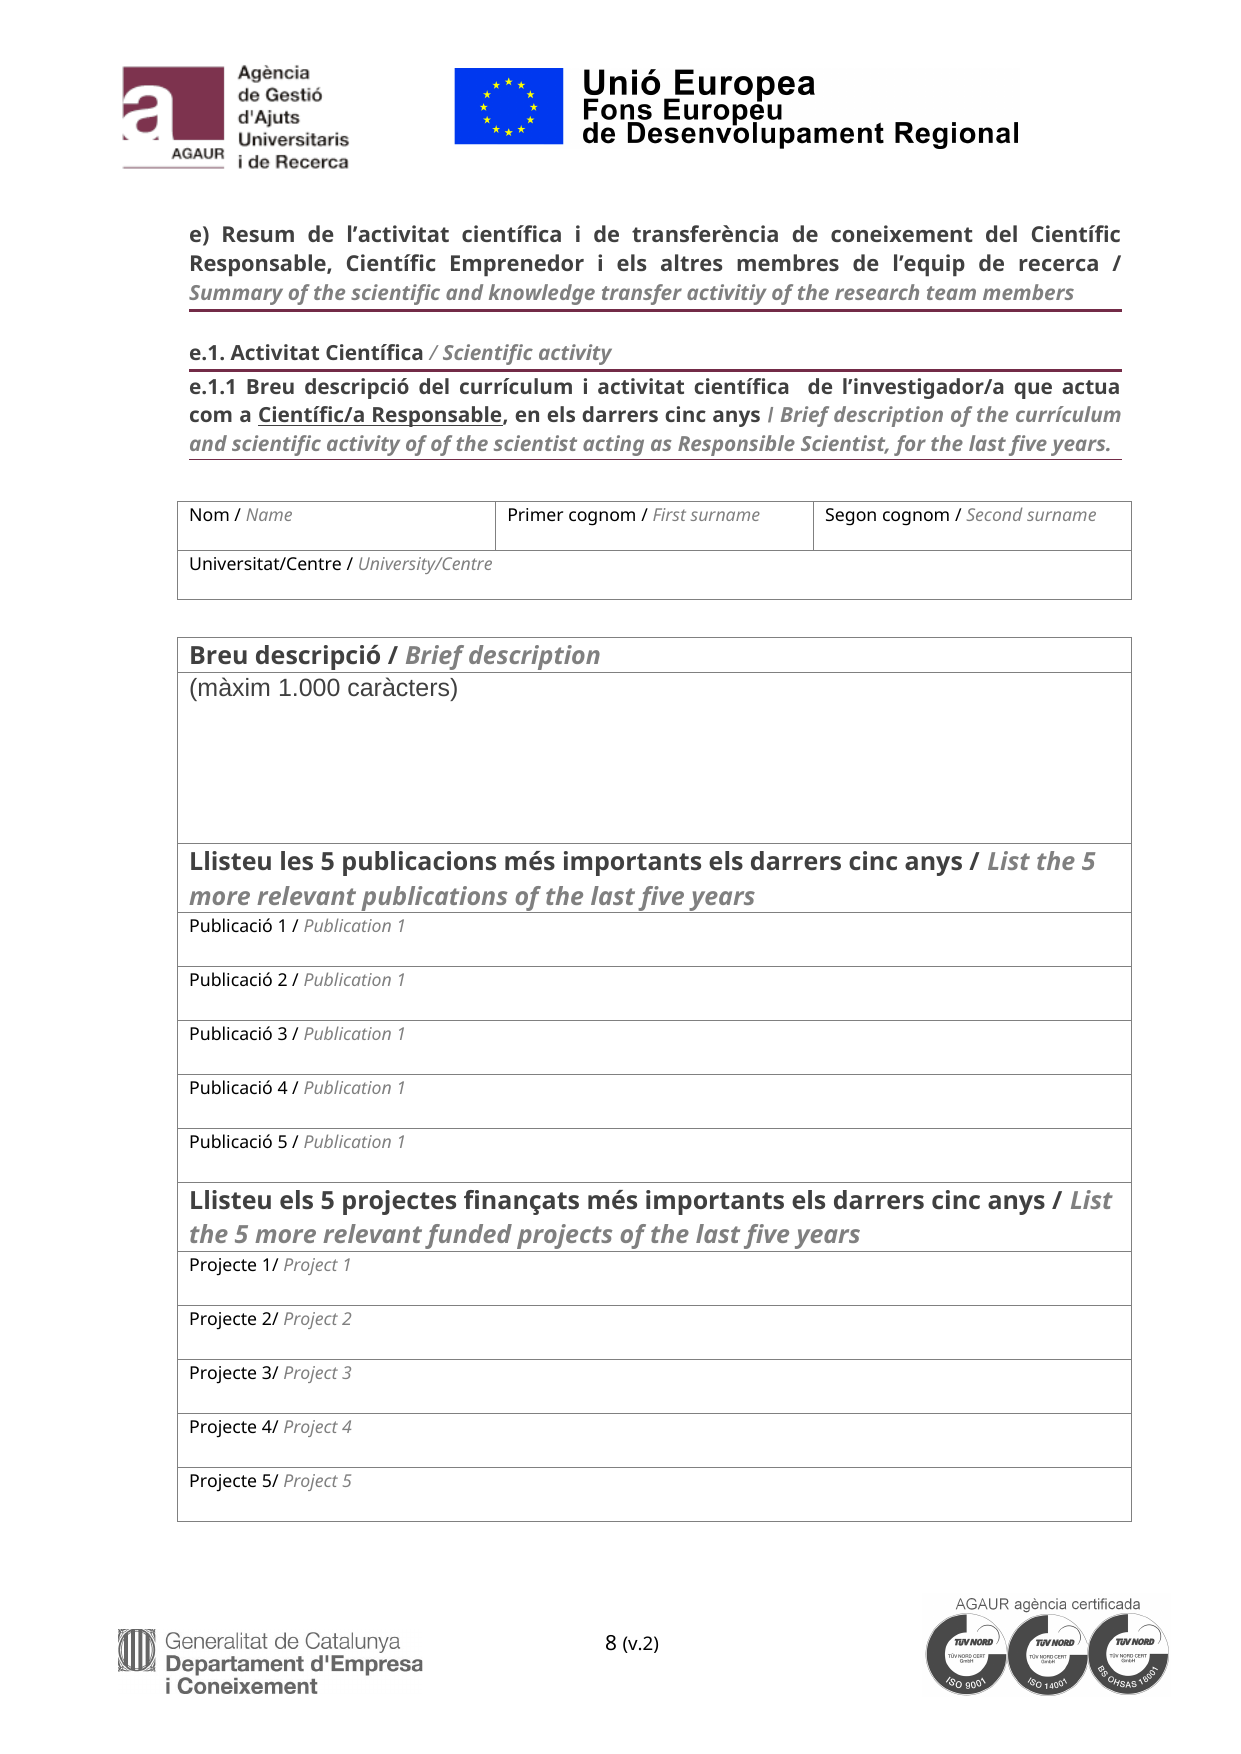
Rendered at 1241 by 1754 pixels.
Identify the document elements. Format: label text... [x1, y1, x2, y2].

table_cell Publicació 4 / Publication 1 [178, 1075, 1131, 1128]
text e.1. Activitat Científica / Scientific activity [189, 338, 1122, 369]
table_cell Universitat/Centre / University/Centre [178, 551, 1131, 599]
table_cell Projecte 5/ Project 5 [178, 1468, 1131, 1521]
table_cell Llisteu els 5 projectes finançats més importants els darrers cinc anys / List the 5 more relevant funded projects of the last five years [178, 1183, 1131, 1251]
table_header Primer cognom / First surname [496, 502, 813, 550]
table_header Segon cognom / Second surname [814, 502, 1131, 550]
picture [113, 54, 359, 177]
table_cell Publicació 3 / Publication 1 [178, 1021, 1131, 1074]
table_cell Publicació 5 / Publication 1 [178, 1129, 1131, 1182]
table_cell Publicació 1 / Publication 1 [178, 913, 1131, 966]
table_header Nom / Name [178, 502, 495, 550]
table_cell Projecte 4/ Project 4 [178, 1414, 1131, 1467]
text e) Resum de l’activitat científica i de transferència de coneixement del Científic Responsable, Científic Emprenedor i els altres membres de l’equip de recerca / Summary of the scientific and knowledge transfer activitiy of the research team members [189, 218, 1122, 309]
table_header Breu descripció / Brief description [178, 638, 1131, 672]
table_cell (màxim 1.000 caràcters) [178, 673, 1131, 843]
picture [921, 1593, 1172, 1697]
text e.1.1 Breu descripció del currículum i activitat científica de l’investigador/a que actua com a Científic/a Responsable, en els darrers cinc anys / Brief description of the currículum and scientific activity of of the scientist acting as Responsible Scientist, for the last five years. [189, 372, 1122, 459]
table_cell Projecte 3/ Project 3 [178, 1360, 1131, 1413]
table_cell Projecte 1/ Project 1 [178, 1252, 1131, 1305]
picture [453, 68, 1020, 149]
table_cell Publicació 2 / Publication 1 [178, 967, 1131, 1020]
table_cell Llisteu les 5 publicacions més importants els darrers cinc anys / List the 5 more relevant publications of the last five years [178, 844, 1131, 912]
table_cell Projecte 2/ Project 2 [178, 1306, 1131, 1359]
picture [118, 1629, 423, 1694]
